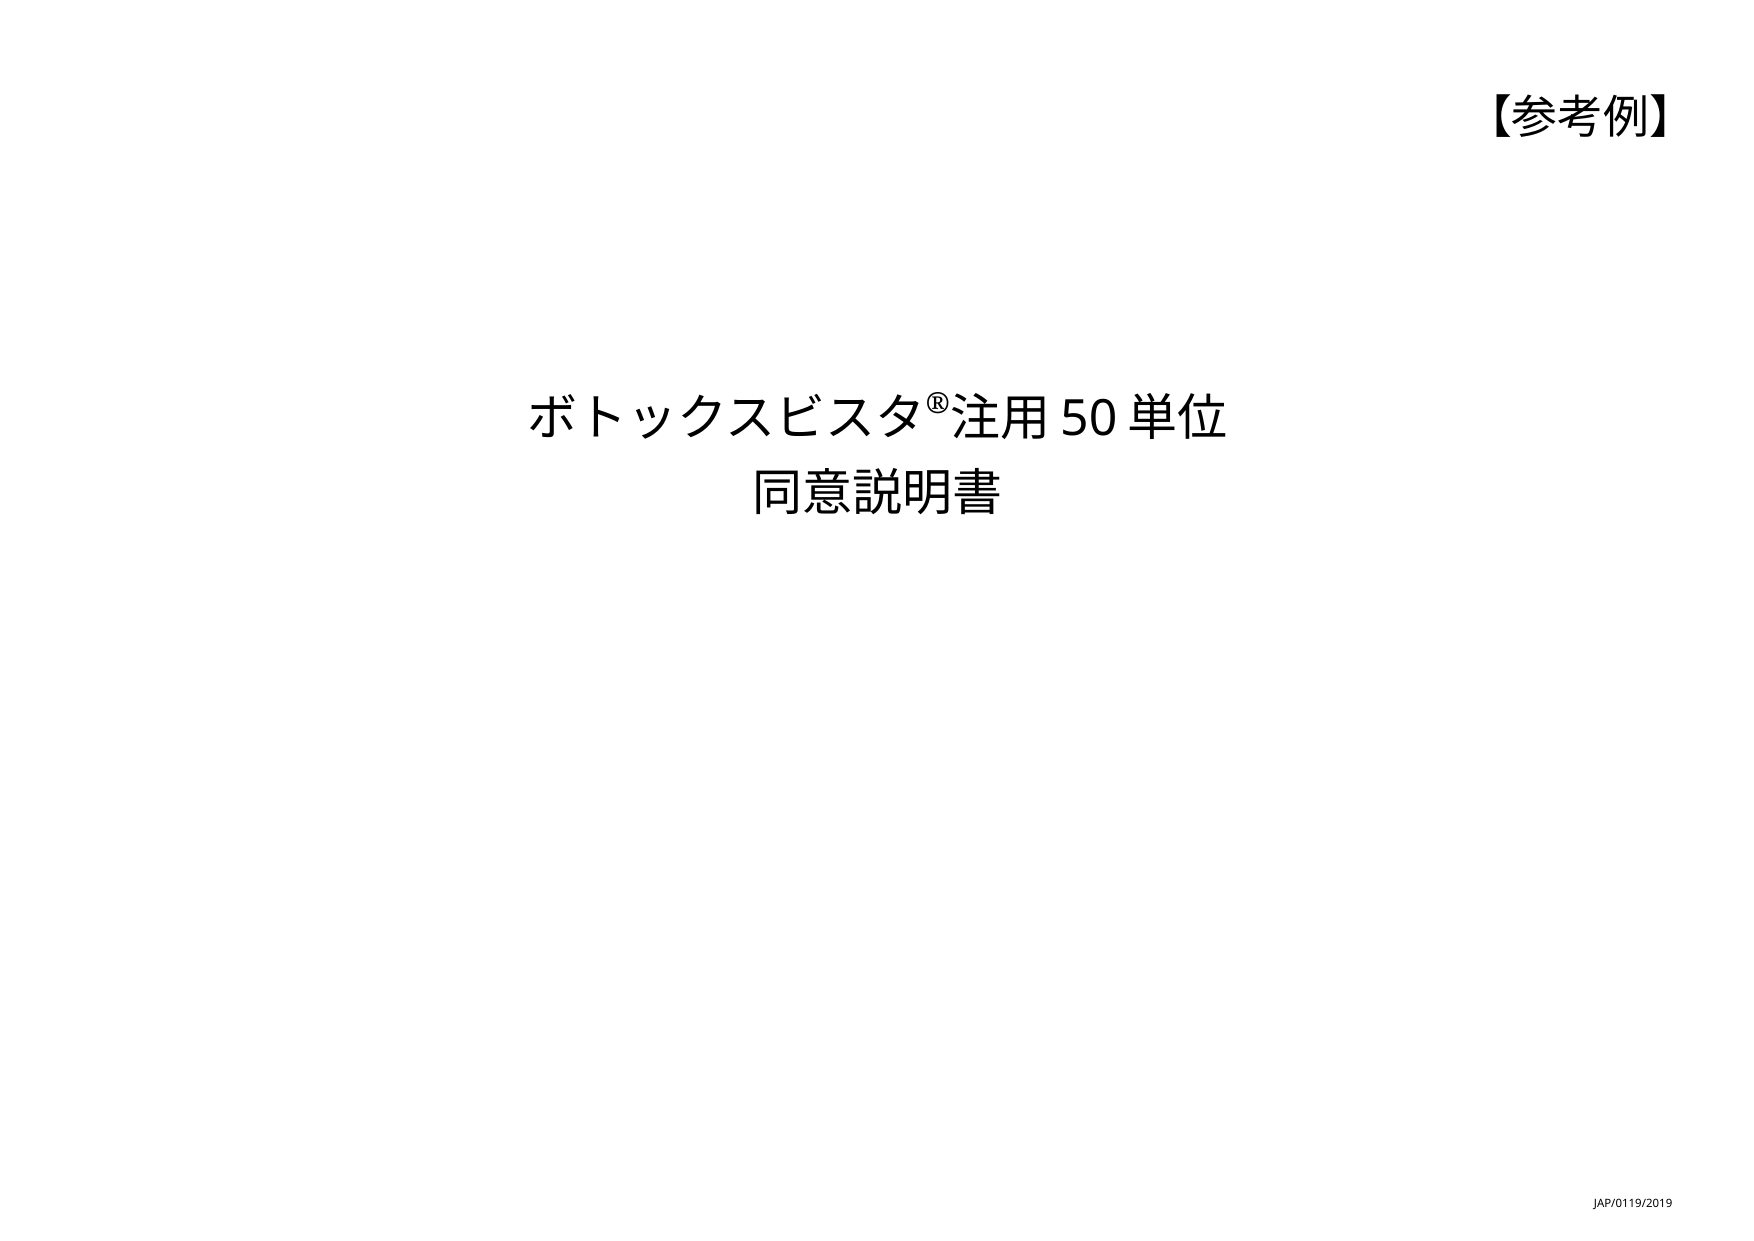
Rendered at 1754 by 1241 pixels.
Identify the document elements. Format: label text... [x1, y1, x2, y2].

text ボトックスビスタ®注用50単位 [59, 376, 1695, 451]
text 同意説明書 [59, 451, 1695, 526]
text 【参考例】 [59, 76, 1695, 151]
